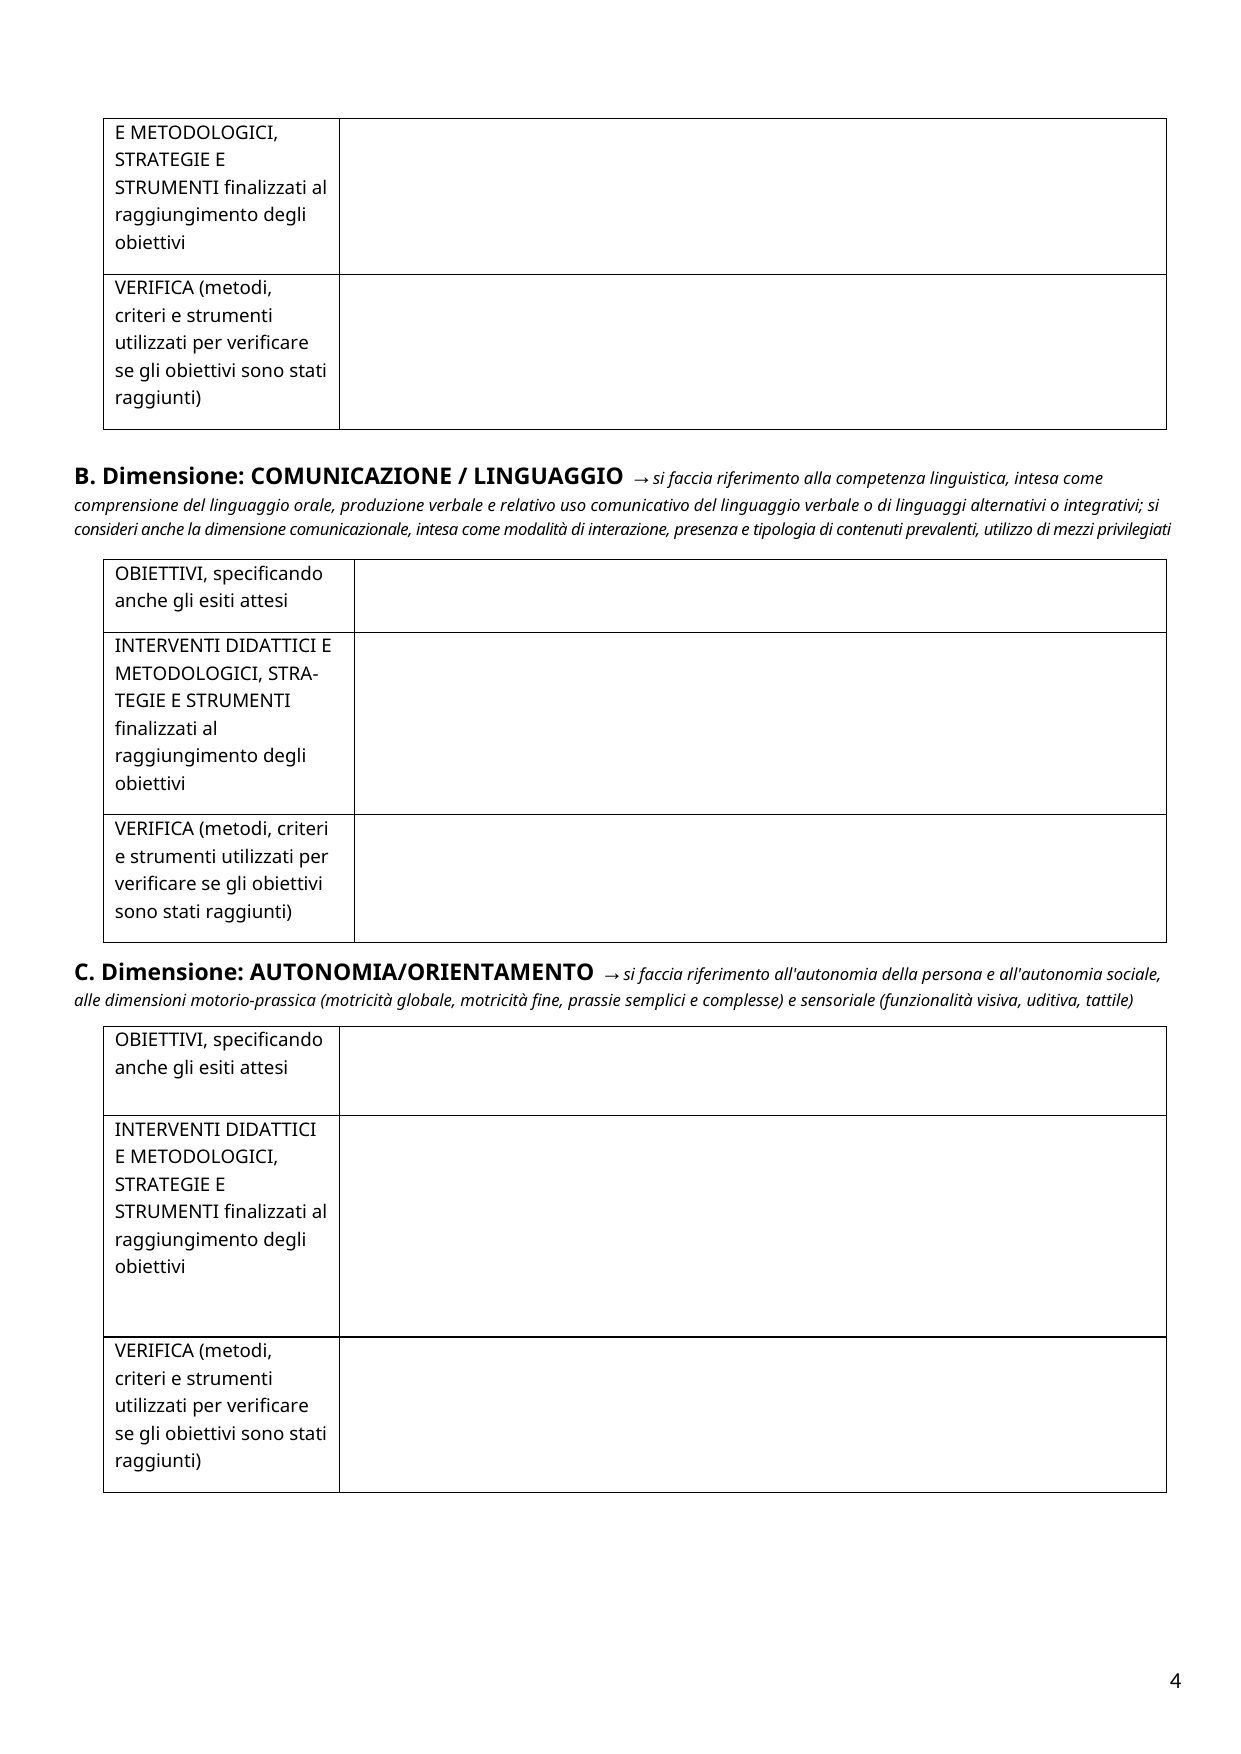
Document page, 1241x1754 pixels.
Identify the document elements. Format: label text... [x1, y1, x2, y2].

table_cell VERIFICA (metodi, criteri e strumenti utilizzati per verificare se gli obiettivi sono stati raggiunti) [104, 815, 354, 942]
text C. Dimensione: AUTONOMIA/ORIENTAMENTO →si faccia riferimento all'autonomia della persona e all'autonomia sociale, alle dimensioni motorio-prassica (motricità globale, motricità fine, prassie semplici e complesse) e sensoriale (funzionalità visiva, uditiva, tattile) [74, 956, 1181, 1011]
table_cell [340, 275, 1166, 429]
text B. Dimensione: COMUNICAZIONE / LINGUAGGIO →si faccia riferimento alla competenza linguistica, intesa come comprensione del linguaggio orale, produzione verbale e relativo uso comunicativo del linguaggio verbale o di linguaggi alternativi o integrativi; si consideri anche la dimensione comunicazionale, intesa come modalità di interazione, presenza e tipologia di contenuti prevalenti, utilizzo di mezzi privilegiati [74, 460, 1181, 540]
table_header OBIETTIVI, specificando anche gli esiti attesi [104, 560, 354, 632]
table_header [340, 1027, 1166, 1115]
table_cell [340, 119, 1166, 273]
table_header [355, 560, 1166, 632]
table_cell VERIFICA (metodi, criteri e strumenti utilizzati per verificare se gli obiettivi sono stati raggiunti) [104, 1338, 339, 1492]
table_cell INTERVENTI DIDATTICI E METODOLOGICI, STRATEGIE E STRUMENTI finalizzati al raggiungimento degli obiettivi [104, 633, 354, 814]
table_cell [340, 1116, 1166, 1336]
table_header OBIETTIVI, specificando anche gli esiti attesi [104, 1027, 339, 1115]
table_cell [355, 815, 1166, 942]
table_cell [355, 633, 1166, 814]
table_cell [340, 1338, 1166, 1492]
table_cell INTERVENTI DIDATTICI E METODOLOGICI, STRATEGIE E STRUMENTI finalizzati al raggiungimento degli obiettivi [104, 1116, 339, 1336]
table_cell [104, 119, 339, 273]
table_cell VERIFICA (metodi, criteri e strumenti utilizzati per verificare se gli obiettivi sono stati raggiunti) [104, 275, 339, 429]
